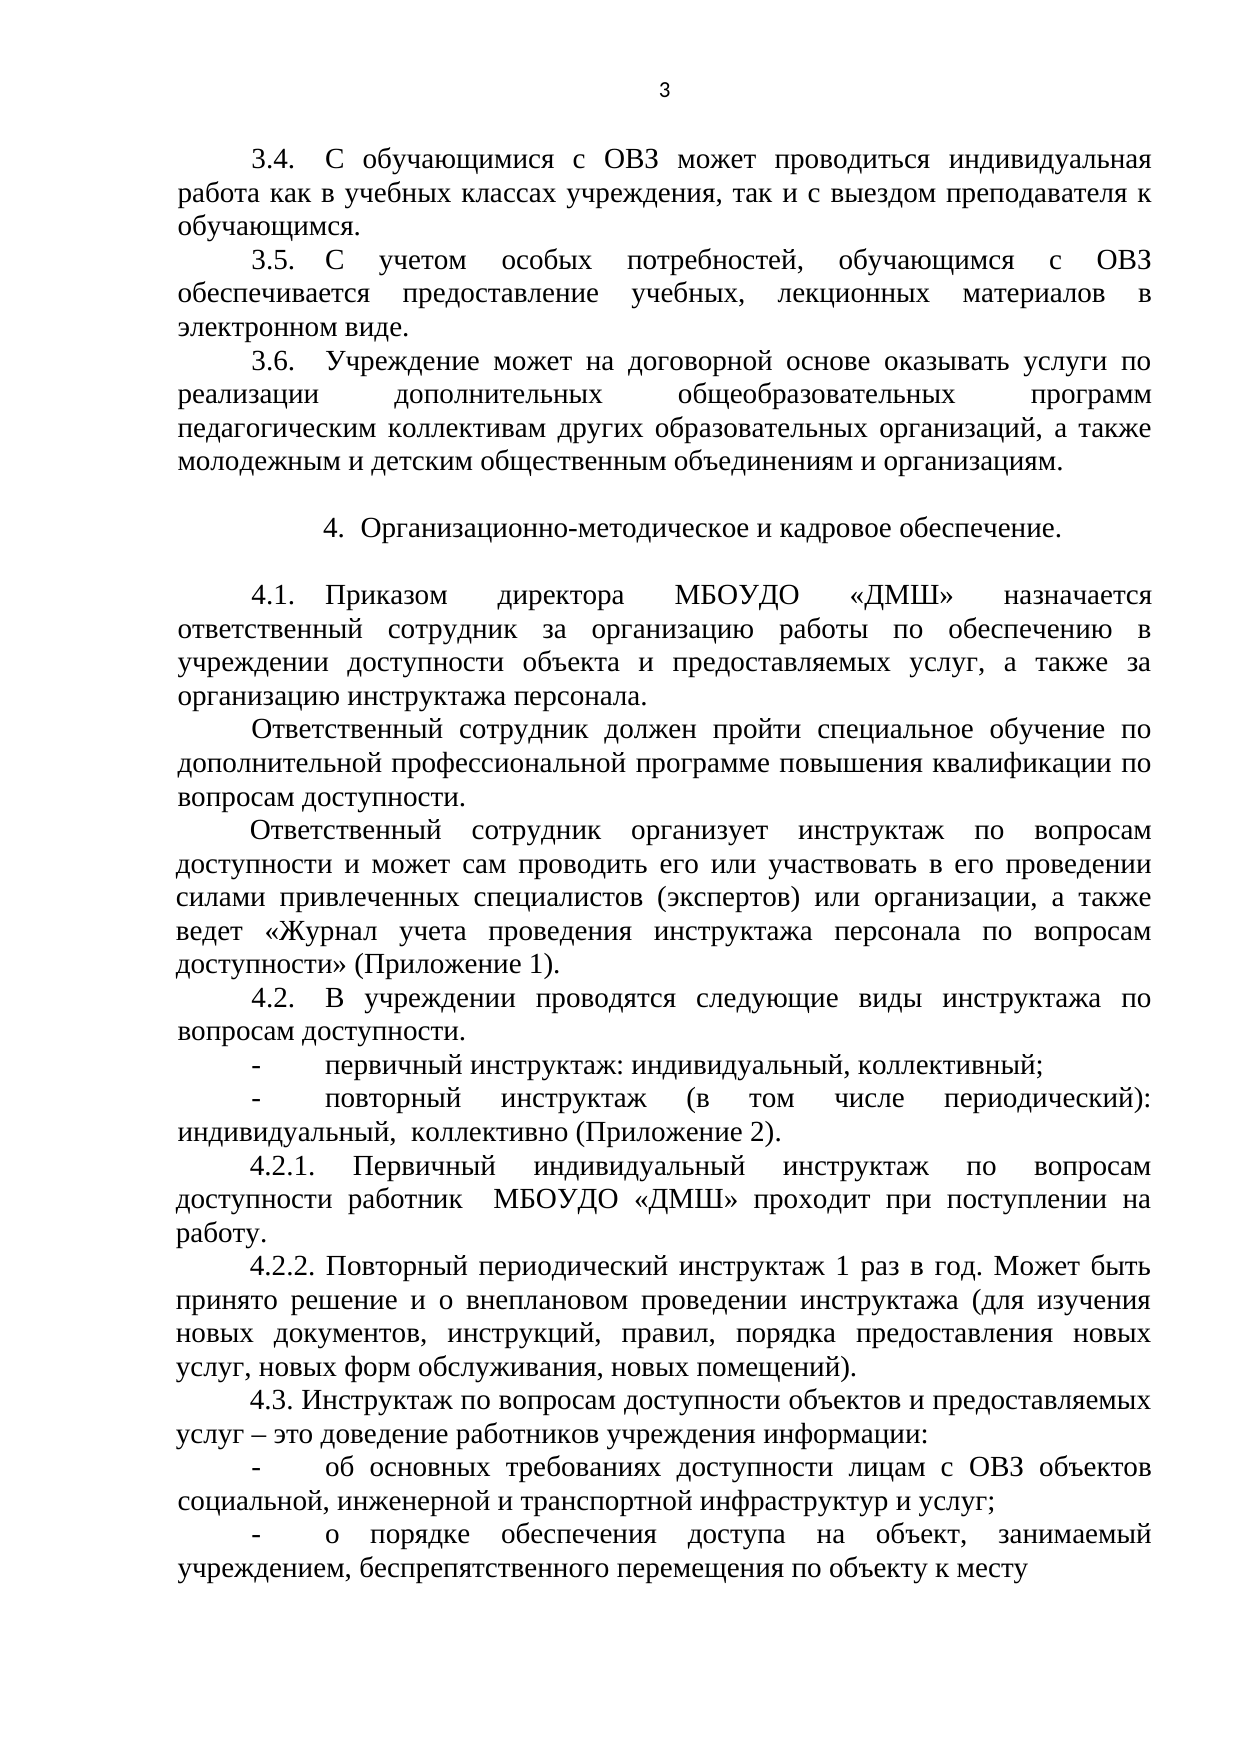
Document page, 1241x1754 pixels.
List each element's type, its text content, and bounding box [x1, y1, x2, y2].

text 4.2.2. Повторный периодический инструктаж 1 раз в год. Может быть принято решение и о внеплановом проведении инструктажа (для изучения новых документов, инструкций, правил, порядка предоставления новых услуг, новых форм обслуживания, новых помещений). [176, 1248, 1152, 1382]
list Организационно-методическое и кадровое обеспечение. [251, 510, 1134, 544]
list С обучающимися с ОВЗ может проводиться индивидуальная работа как в учебных классах учреждения, так и с выездом преподавателя к обучающимся. [177, 141, 1152, 242]
list повторный инструктаж (в том числе периодический): индивидуальный, коллективно (Приложение 2). [177, 1081, 1152, 1148]
list Приказом директора МБОУДО «ДМШ» назначается ответственный сотрудник за организацию работы по обеспечению в учреждении доступности объекта и предоставляемых услуг, а также за организацию инструктажа персонала. [177, 577, 1152, 712]
text 4.3. Инструктаж по вопросам доступности объектов и предоставляемых услуг – это доведение работников учреждения информации: [176, 1382, 1152, 1449]
text Ответственный сотрудник организует инструктаж по вопросам доступности и может сам проводить его или участвовать в его проведении силами привлеченных специалистов (экспертов) или организации, а также ведет «Журнал учета проведения инструктажа персонала по вопросам доступности» (Приложение 1). [176, 812, 1152, 980]
text 4.2.1. Первичный индивидуальный инструктаж по вопросам доступности работник МБОУДО «ДМШ» проходит при поступлении на работу. [176, 1148, 1152, 1248]
list об основных требованиях доступности лицам с ОВЗ объектов социальной, инженерной и транспортной инфраструктур и услуг; [177, 1449, 1152, 1517]
list С учетом особых потребностей, обучающимся с ОВЗ обеспечивается предоставление учебных, лекционных материалов в электронном виде. [177, 242, 1152, 343]
list первичный инструктаж: индивидуальный, коллективный; [177, 1047, 1152, 1081]
list о порядке обеспечения доступа на объект, занимаемый учреждением, беспрепятственного перемещения по объекту к месту [177, 1517, 1152, 1584]
text Ответственный сотрудник должен пройти специальное обучение по дополнительной профессиональной программе повышения квалификации по вопросам доступности. [177, 712, 1152, 812]
list В учреждении проводятся следующие виды инструктажа по вопросам доступности. [177, 980, 1152, 1047]
list Учреждение может на договорной основе оказывать услуги по реализации дополнительных общеобразовательных программ педагогическим коллективам других образовательных организаций, а также молодежным и детским общественным объединениям и организациям. [177, 343, 1152, 477]
